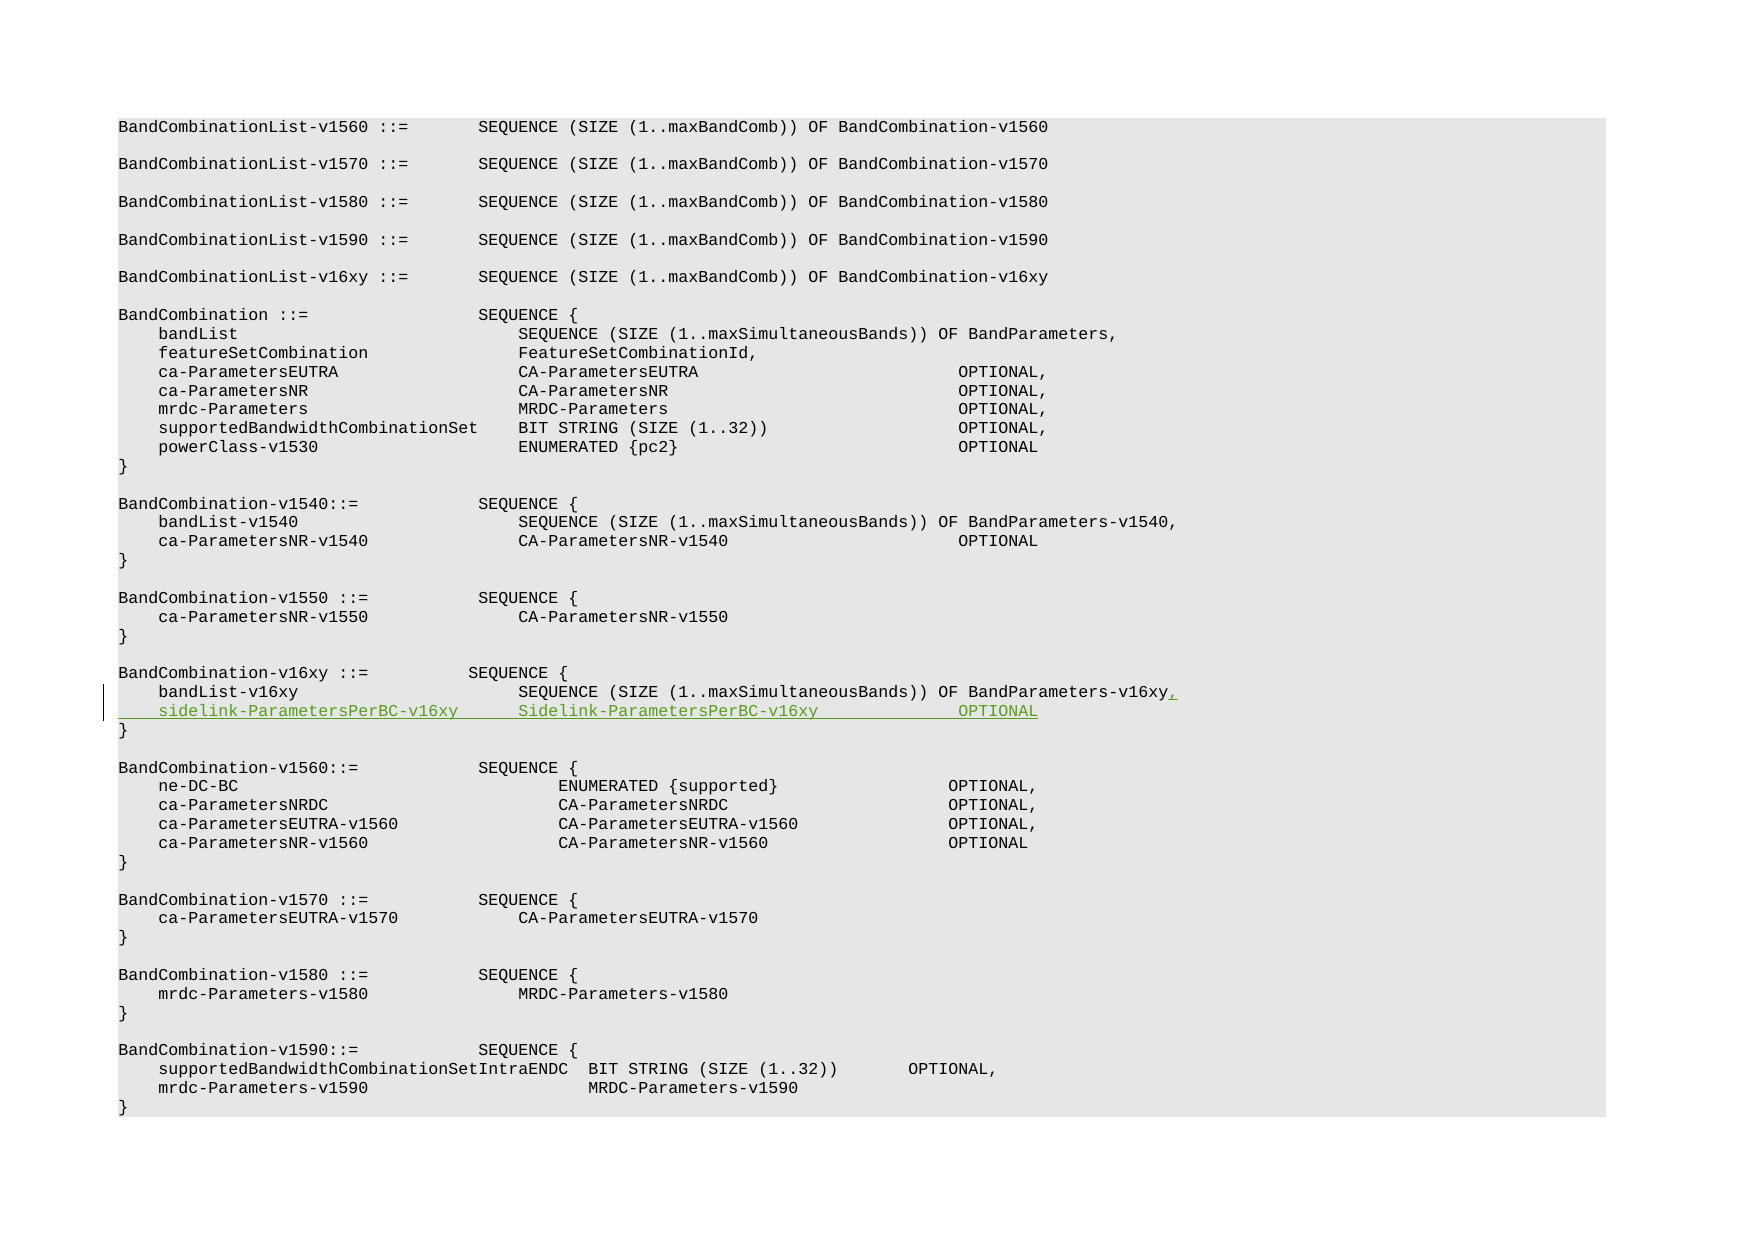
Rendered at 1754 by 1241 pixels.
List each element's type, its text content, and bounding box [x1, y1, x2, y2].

text BandCombination-v1580 ::= SEQUENCE { [118, 967, 1606, 985]
text ca-ParametersNR CA-ParametersNR OPTIONAL, [118, 382, 1606, 401]
text ca-ParametersNR-v1550 CA-ParametersNR-v1550 [118, 608, 1606, 627]
text } [118, 1004, 1606, 1023]
text bandList-v16xy SEQUENCE (SIZE (1..maxSimultaneousBands)) OF BandParameters-v16xy [118, 684, 1606, 703]
text BandCombination-v1540::= SEQUENCE { [118, 495, 1606, 514]
text BandCombination-v1550 ::= SEQUENCE { [118, 589, 1606, 608]
text BandCombinationList-v16xy ::= SEQUENCE (SIZE (1..maxBandComb)) OF BandCombination-v16xy [118, 269, 1606, 288]
text mrdc-Parameters-v1580 MRDC-Parameters-v1580 [118, 985, 1606, 1004]
text BandCombination-v1590::= SEQUENCE { [118, 1042, 1606, 1061]
text ca-ParametersNR-v1540 CA-ParametersNR-v1540 OPTIONAL [118, 533, 1606, 552]
text BandCombinationList-v1580 ::= SEQUENCE (SIZE (1..maxBandComb)) OF BandCombination-v1580 [118, 193, 1606, 212]
text } [118, 929, 1606, 948]
text supportedBandwidthCombinationSet BIT STRING (SIZE (1..32)) OPTIONAL, [118, 420, 1606, 439]
text ca-ParametersEUTRA-v1570 CA-ParametersEUTRA-v1570 [118, 910, 1606, 929]
text } [118, 721, 1606, 740]
text bandList-v1540 SEQUENCE (SIZE (1..maxSimultaneousBands)) OF BandParameters-v1540, [118, 514, 1606, 533]
text ca-ParametersEUTRA CA-ParametersEUTRA OPTIONAL, [118, 363, 1606, 382]
text ne-DC-BC ENUMERATED {supported} OPTIONAL, [118, 778, 1606, 797]
text ca-ParametersNR-v1560 CA-ParametersNR-v1560 OPTIONAL [118, 834, 1606, 853]
text BandCombinationList-v1590 ::= SEQUENCE (SIZE (1..maxBandComb)) OF BandCombination-v1590 [118, 231, 1606, 250]
text BandCombination ::= SEQUENCE { [118, 307, 1606, 326]
text BandCombinationList-v1560 ::= SEQUENCE (SIZE (1..maxBandComb)) OF BandCombination-v1560 [118, 118, 1606, 137]
text } [118, 853, 1606, 872]
text supportedBandwidthCombinationSetIntraENDC BIT STRING (SIZE (1..32)) OPTIONAL, [118, 1061, 1606, 1080]
text BandCombination-v1570 ::= SEQUENCE { [118, 891, 1606, 910]
text BandCombination-v1560::= SEQUENCE { [118, 759, 1606, 778]
text mrdc-Parameters-v1590 MRDC-Parameters-v1590 [118, 1080, 1606, 1098]
text ca-ParametersNRDC CA-ParametersNRDC OPTIONAL, [118, 797, 1606, 816]
text ca-ParametersEUTRA-v1560 CA-ParametersEUTRA-v1560 OPTIONAL, [118, 816, 1606, 834]
text BandCombination-v16xy ::= SEQUENCE { [118, 665, 1606, 684]
text } [118, 627, 1606, 646]
text } [118, 457, 1606, 476]
text powerClass-v1530 ENUMERATED {pc2} OPTIONAL [118, 439, 1606, 457]
text mrdc-Parameters MRDC-Parameters OPTIONAL, [118, 401, 1606, 420]
text featureSetCombination FeatureSetCombinationId, [118, 344, 1606, 363]
text } [118, 1098, 1606, 1117]
text } [118, 552, 1606, 571]
text bandList SEQUENCE (SIZE (1..maxSimultaneousBands)) OF BandParameters, [118, 326, 1606, 344]
text BandCombinationList-v1570 ::= SEQUENCE (SIZE (1..maxBandComb)) OF BandCombination-v1570 [118, 156, 1606, 175]
